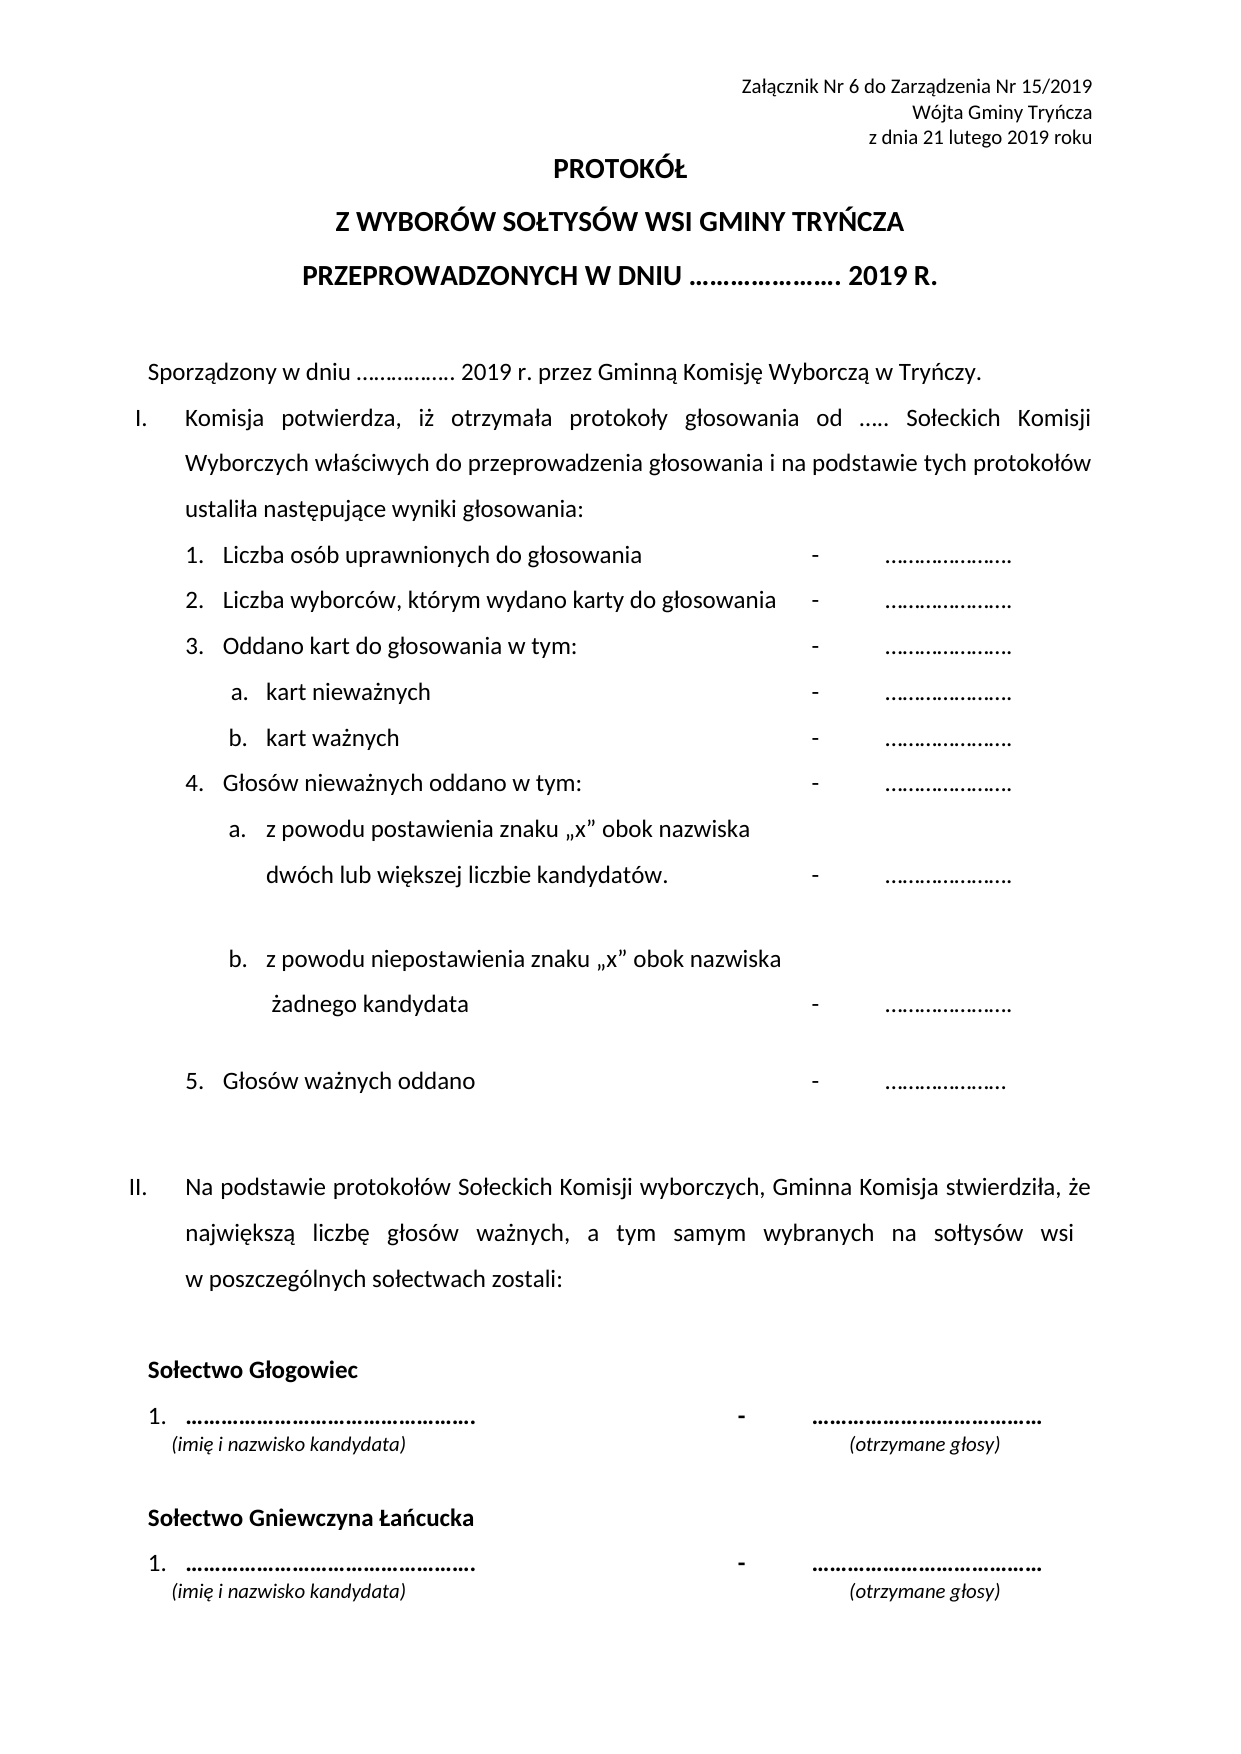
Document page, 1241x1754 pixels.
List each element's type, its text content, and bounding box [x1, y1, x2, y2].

list Na podstawie protokołów Sołeckich Komisji wyborczych, Gminna Komisja stwierdziła, że największą liczbę głosów ważnych, a tym samym wybranych na sołtysów wsi w poszczególnych sołectwach zostali: [148, 1172, 1093, 1293]
text Sołectwo Gniewczyna Łańcucka [148, 1502, 1093, 1532]
list Głosów ważnych oddano - ………………… [185, 1065, 1093, 1095]
text PRZEPROWADZONYCH W DNIU …………………. 2019 R. [148, 257, 1093, 292]
text Sporządzony w dniu …………….. 2019 r. przez Gminną Komisję Wyborczą w Tryńczy. [148, 356, 1093, 387]
list kart nieważnych - …………………. [231, 676, 1093, 707]
list Oddano kart do głosowania w tym: - …………………. [185, 630, 1093, 661]
text Sołectwo Głogowiec [148, 1354, 1093, 1385]
list Liczba osób uprawnionych do głosowania - …………………. [185, 539, 1093, 569]
list …………………………………………. - ………………………………… [148, 1400, 1093, 1431]
list kart ważnych - …………………. [228, 722, 1093, 752]
text PROTOKÓŁ [148, 150, 1093, 186]
list Liczba wyborców, którym wydano karty do głosowania - …………………. [185, 585, 1093, 615]
list Komisja potwierdza, iż otrzymała protokoły głosowania od ….. Sołeckich Komisji Wyborczych właściwych do przeprowadzenia głosowania i na podstawie tych protokołów ustaliła następujące wyniki głosowania: [148, 402, 1093, 524]
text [148, 1578, 1093, 1603]
list Głosów nieważnych oddano w tym: - …………………. [185, 768, 1093, 798]
text Z WYBORÓW SOŁTYSÓW WSI GMINY TRYŃCZA [148, 203, 1093, 239]
list z powodu niepostawienia znaku „x” obok nazwiska żadnego kandydata - …………………. [228, 943, 1093, 1019]
list z powodu postawienia znaku „x” obok nazwiska dwóch lub większej liczbie kandydatów. - …………………. [228, 813, 1093, 889]
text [148, 1431, 1093, 1456]
list …………………………………………. - ………………………………… [148, 1548, 1093, 1578]
